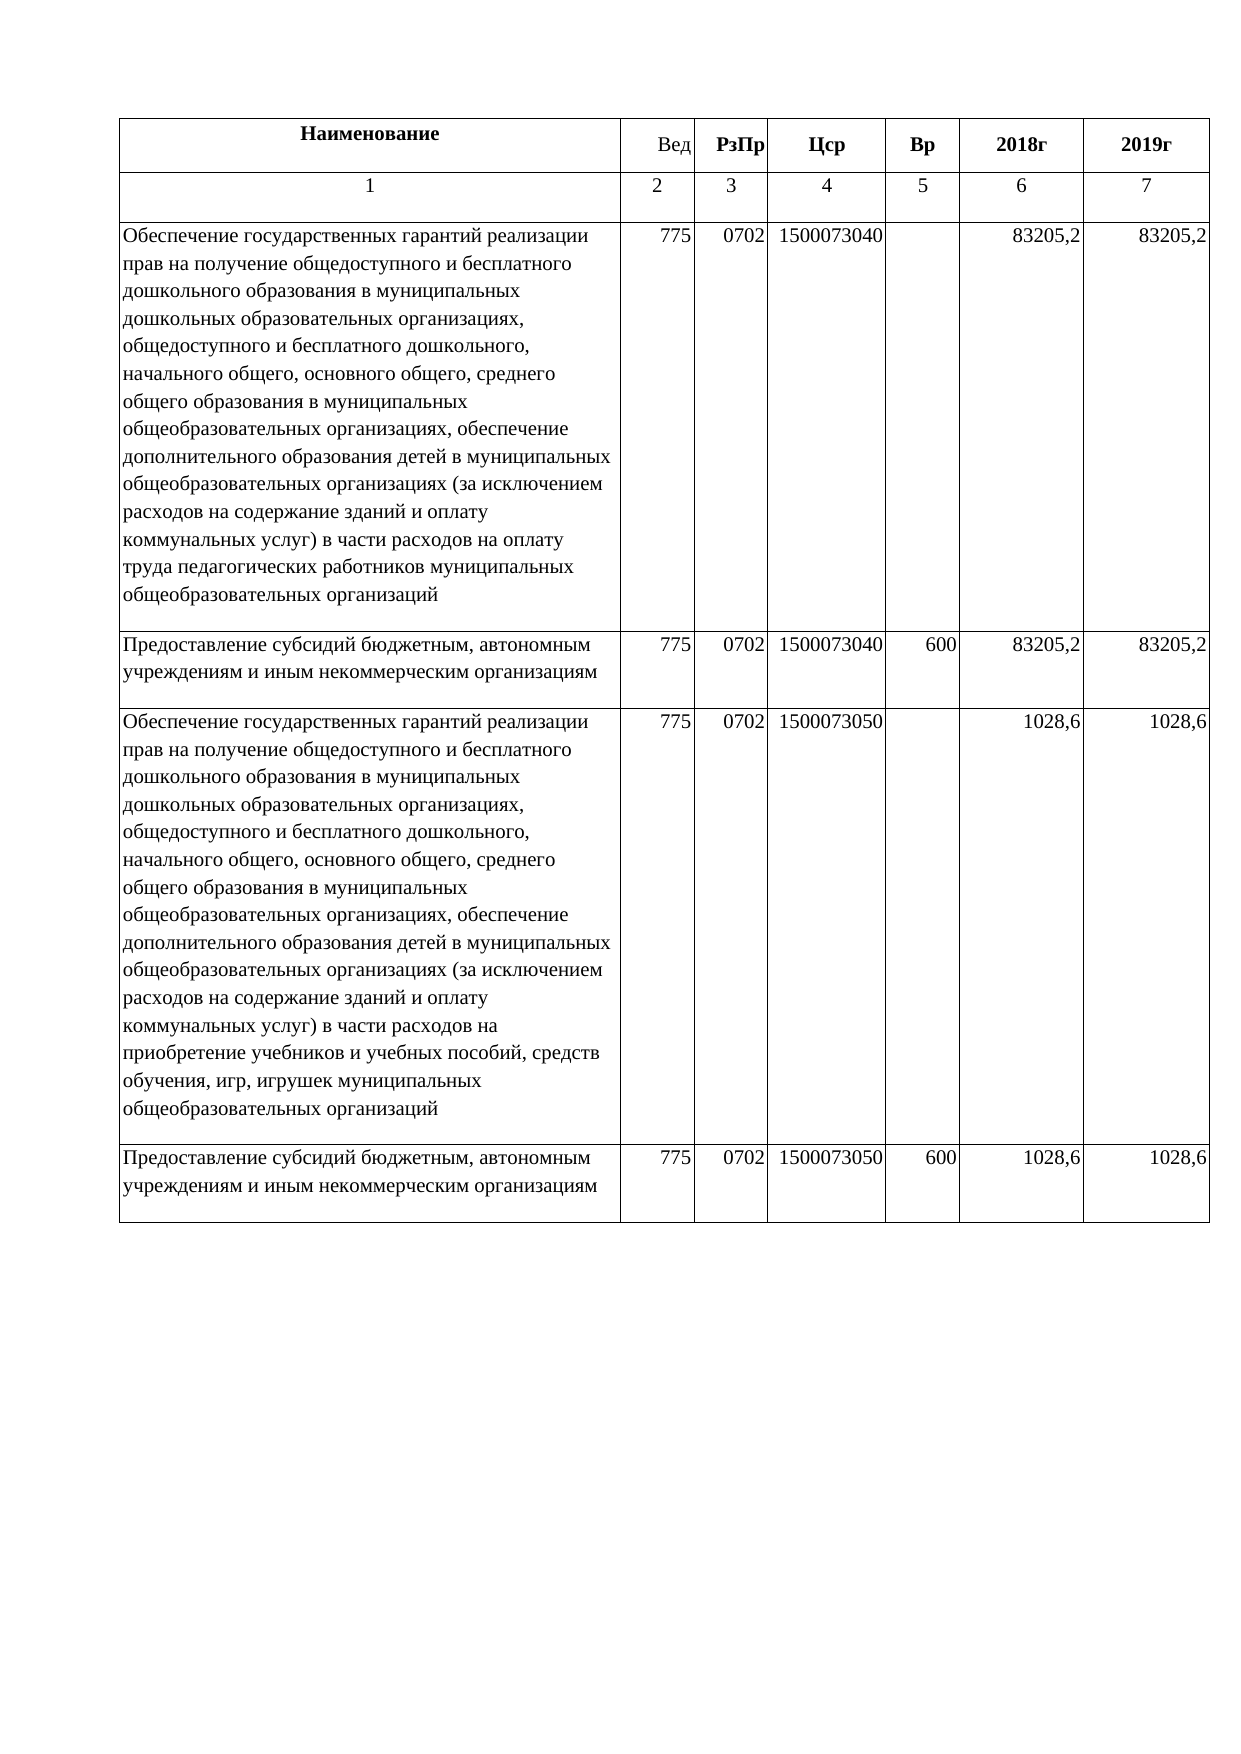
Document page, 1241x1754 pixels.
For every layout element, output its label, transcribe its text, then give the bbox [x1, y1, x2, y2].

table_cell 0702 [695, 1145, 767, 1222]
table_cell 4 [768, 173, 885, 222]
table_cell 775 [621, 1145, 694, 1222]
table_cell 1028,6 [1084, 709, 1209, 1144]
table_cell 1500073040 [768, 632, 885, 708]
table_cell Предоставление субсидий бюджетным, автономным учреждениям и иным некоммерческим организациям [120, 632, 620, 708]
table_cell 1500073040 [768, 223, 885, 631]
table_cell 775 [621, 709, 694, 1144]
table_cell 83205,2 [960, 632, 1083, 708]
table_cell 3 [695, 173, 767, 222]
table_header 2019г [1084, 119, 1209, 172]
table_cell 83205,2 [1084, 632, 1209, 708]
table_header РзПр [695, 119, 767, 172]
table_cell 83205,2 [960, 223, 1083, 631]
table_cell 600 [886, 1145, 959, 1222]
table_cell 0702 [695, 632, 767, 708]
table_cell 1028,6 [960, 709, 1083, 1144]
table_header Цcр [768, 119, 885, 172]
table_cell 1500073050 [768, 709, 885, 1144]
table_cell [886, 709, 959, 1144]
table_cell 775 [621, 223, 694, 631]
table_cell Предоставление субсидий бюджетным, автономным учреждениям и иным некоммерческим организациям [120, 1145, 620, 1222]
table_cell 1028,6 [1084, 1145, 1209, 1222]
table_cell 600 [886, 632, 959, 708]
table_cell 2 [621, 173, 694, 222]
table_cell Обеспечение государственных гарантий реализации прав на получение общедоступного и бесплатного дошкольного образования в муниципальных дошкольных образовательных организациях, общедоступного и бесплатного дошкольного, начального общего, основного общего, среднего общего образования в муниципальных общеобразовательных организациях, обеспечение дополнительного образования детей в муниципальных общеобразовательных организациях (за исключением расходов на содержание зданий и оплату коммунальных услуг) в части расходов на приобретение учебников и учебных пособий, средств обучения, игр, игрушек муниципальных общеобразовательных организаций [120, 709, 620, 1144]
table_cell 775 [621, 632, 694, 708]
table_cell 5 [886, 173, 959, 222]
table_cell [886, 223, 959, 631]
table_cell 1500073050 [768, 1145, 885, 1222]
table_cell 1 [120, 173, 620, 222]
table_header Вр [886, 119, 959, 172]
table_header 2018г [960, 119, 1083, 172]
table_cell Обеспечение государственных гарантий реализации прав на получение общедоступного и бесплатного дошкольного образования в муниципальных дошкольных образовательных организациях, общедоступного и бесплатного дошкольного, начального общего, основного общего, среднего общего образования в муниципальных общеобразовательных организациях, обеспечение дополнительного образования детей в муниципальных общеобразовательных организациях (за исключением расходов на содержание зданий и оплату коммунальных услуг) в части расходов на оплату труда педагогических работников муниципальных общеобразовательных организаций [120, 223, 620, 631]
table_cell 83205,2 [1084, 223, 1209, 631]
table_cell 1028,6 [960, 1145, 1083, 1222]
table_header Наименование [120, 119, 620, 172]
table_cell 6 [960, 173, 1083, 222]
table_cell 7 [1084, 173, 1209, 222]
table_cell 0702 [695, 709, 767, 1144]
table_header Вед [621, 119, 694, 172]
table_cell 0702 [695, 223, 767, 631]
